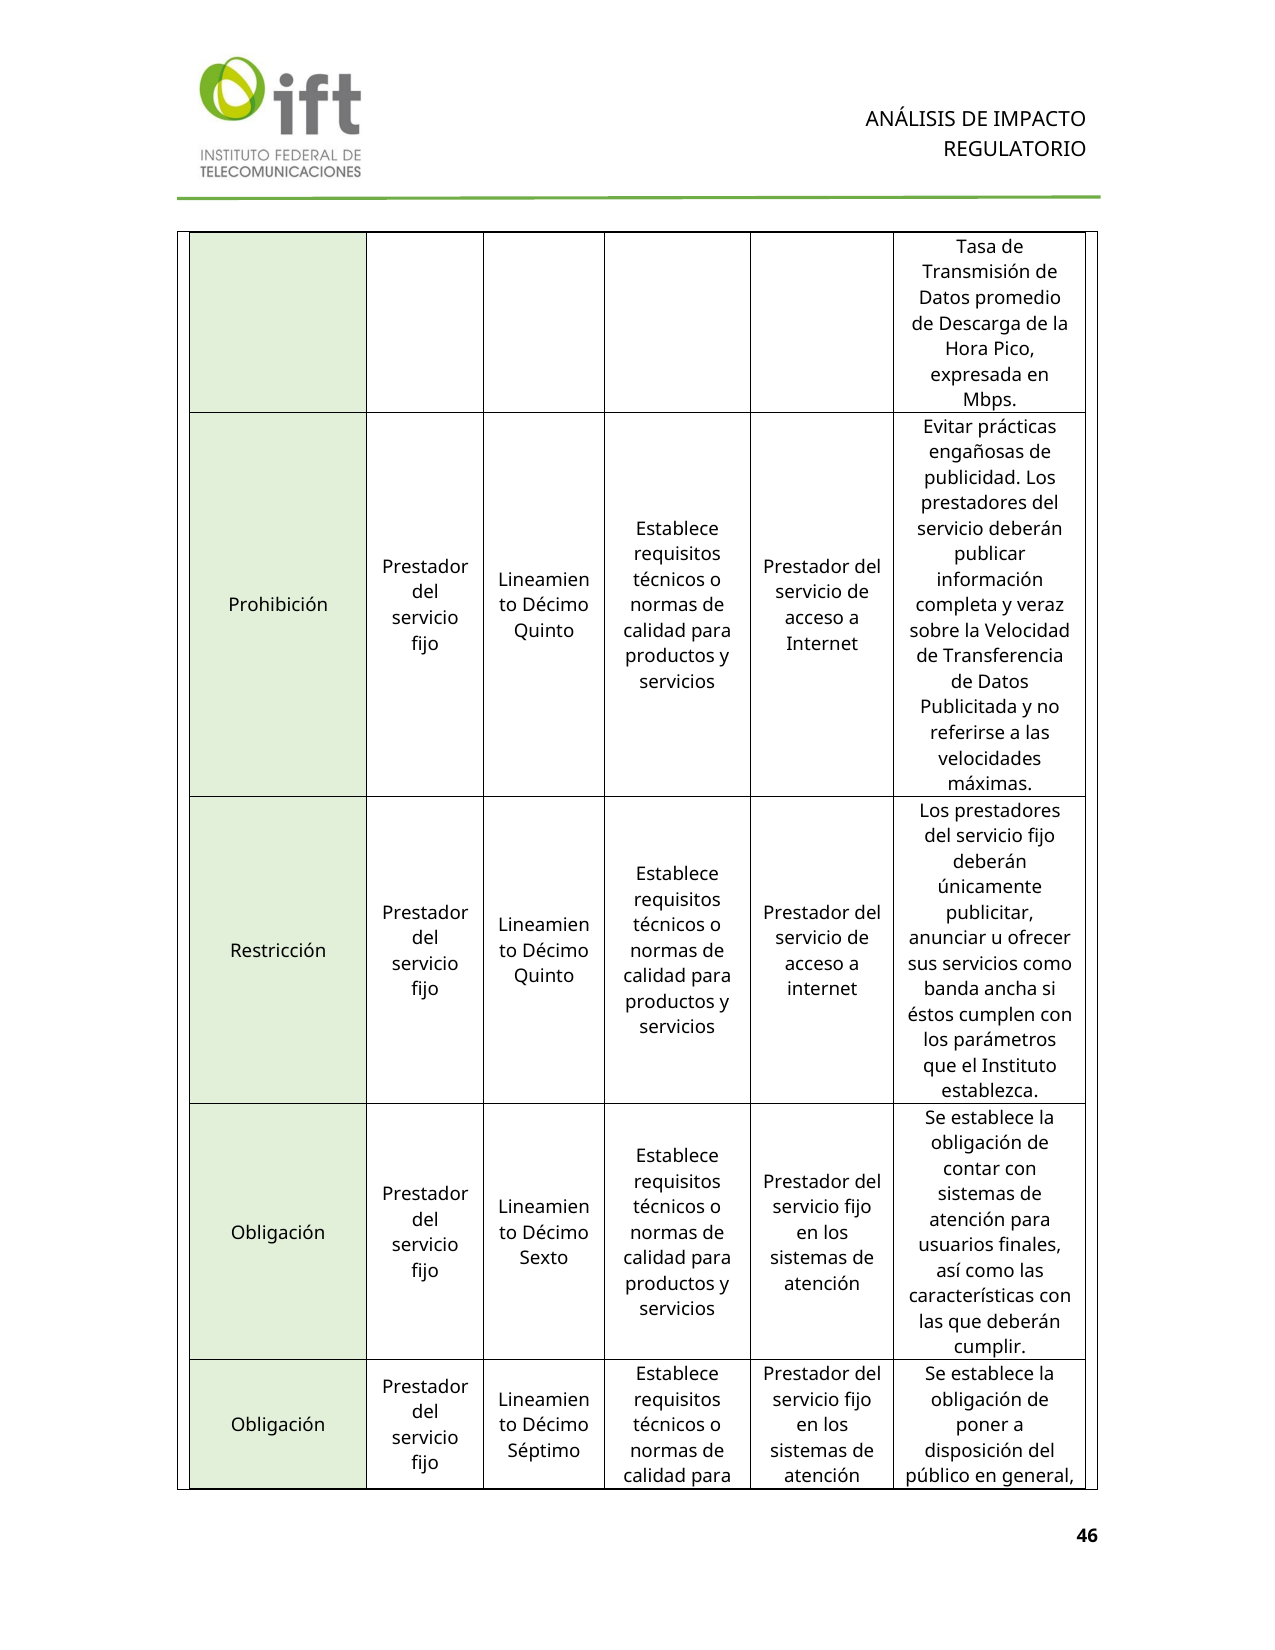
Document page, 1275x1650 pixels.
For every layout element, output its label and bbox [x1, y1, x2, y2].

picture [177, 52, 390, 196]
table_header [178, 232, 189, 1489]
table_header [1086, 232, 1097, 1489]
